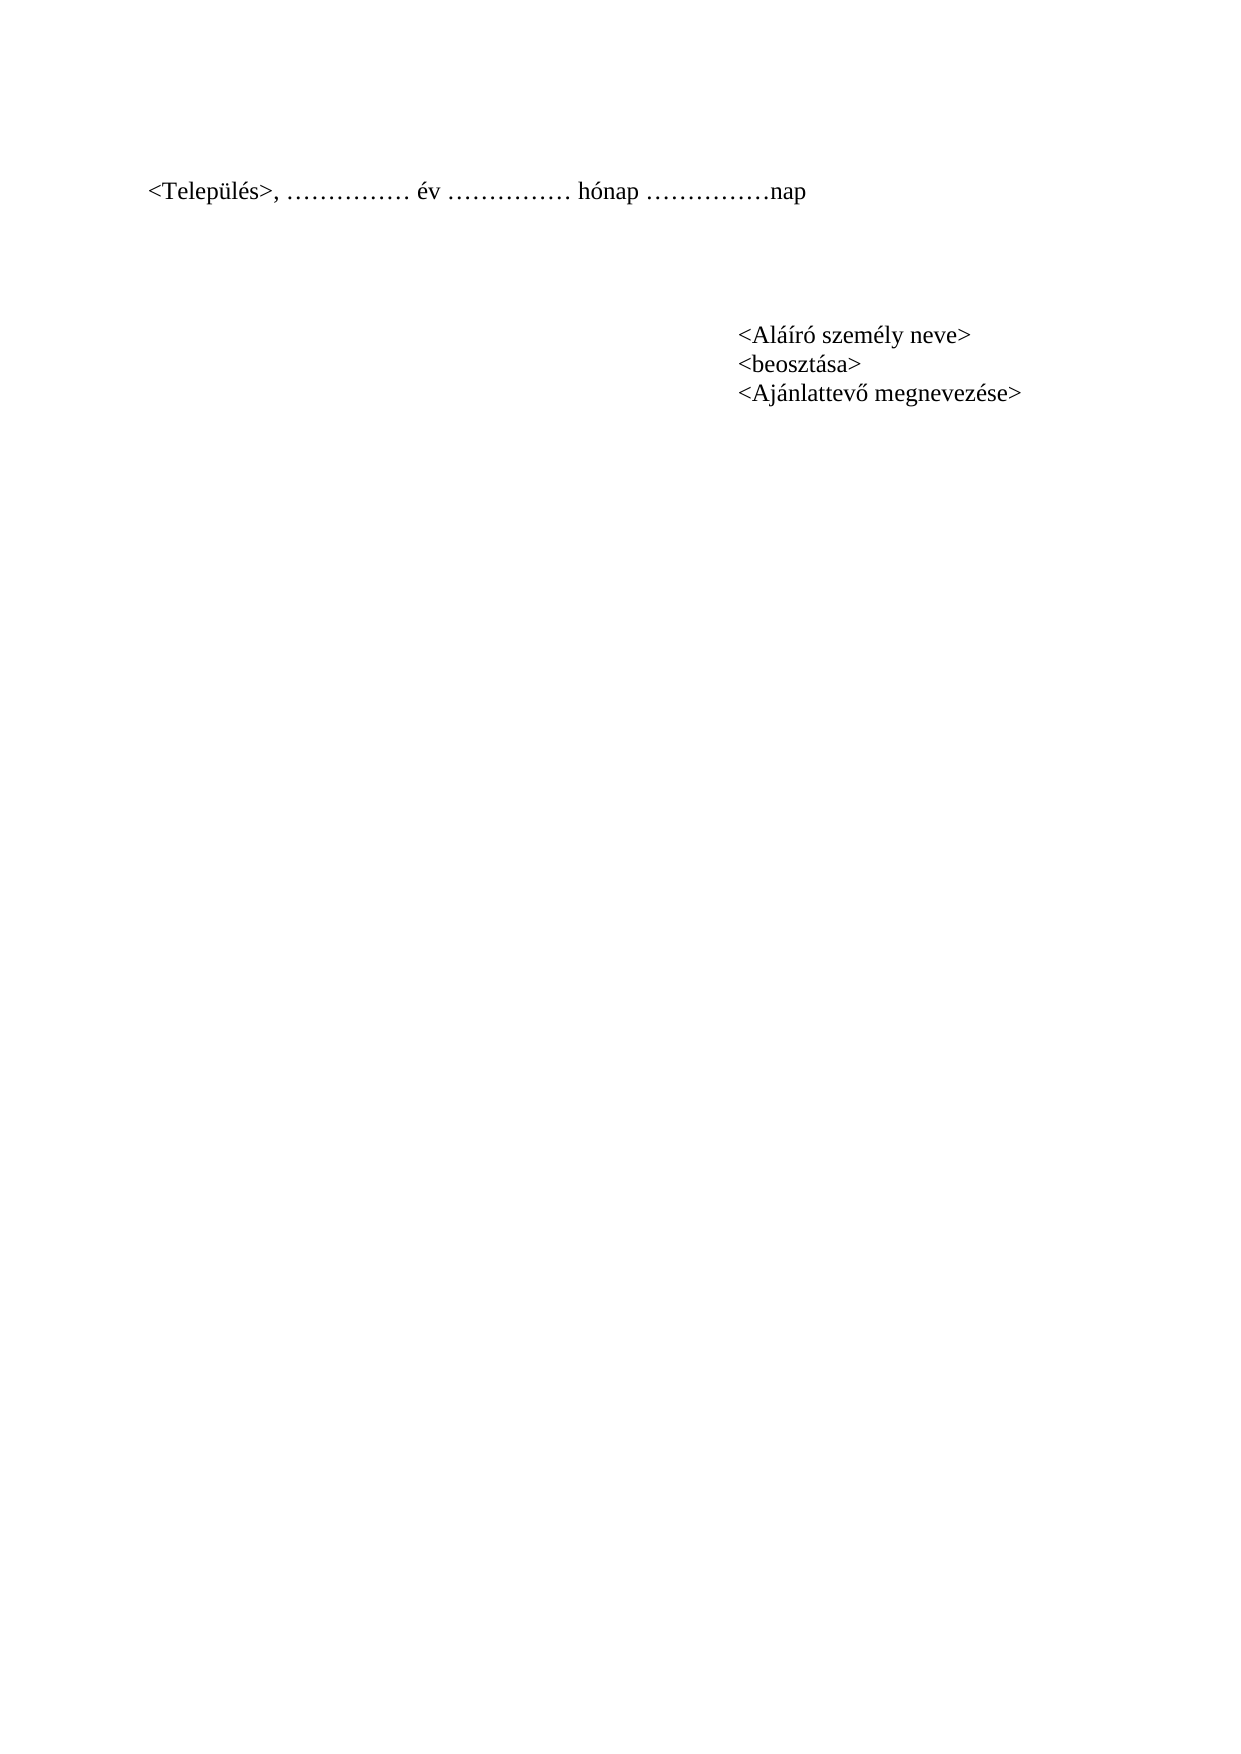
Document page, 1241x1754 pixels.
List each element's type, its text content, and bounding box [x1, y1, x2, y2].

text <Település>, …………… év …………… hónap ……………nap [148, 176, 1093, 205]
text <Ajánlattevő megnevezése> [738, 378, 1093, 406]
text <beosztása> [738, 349, 1093, 378]
text <Aláíró személy neve> [738, 320, 1093, 349]
